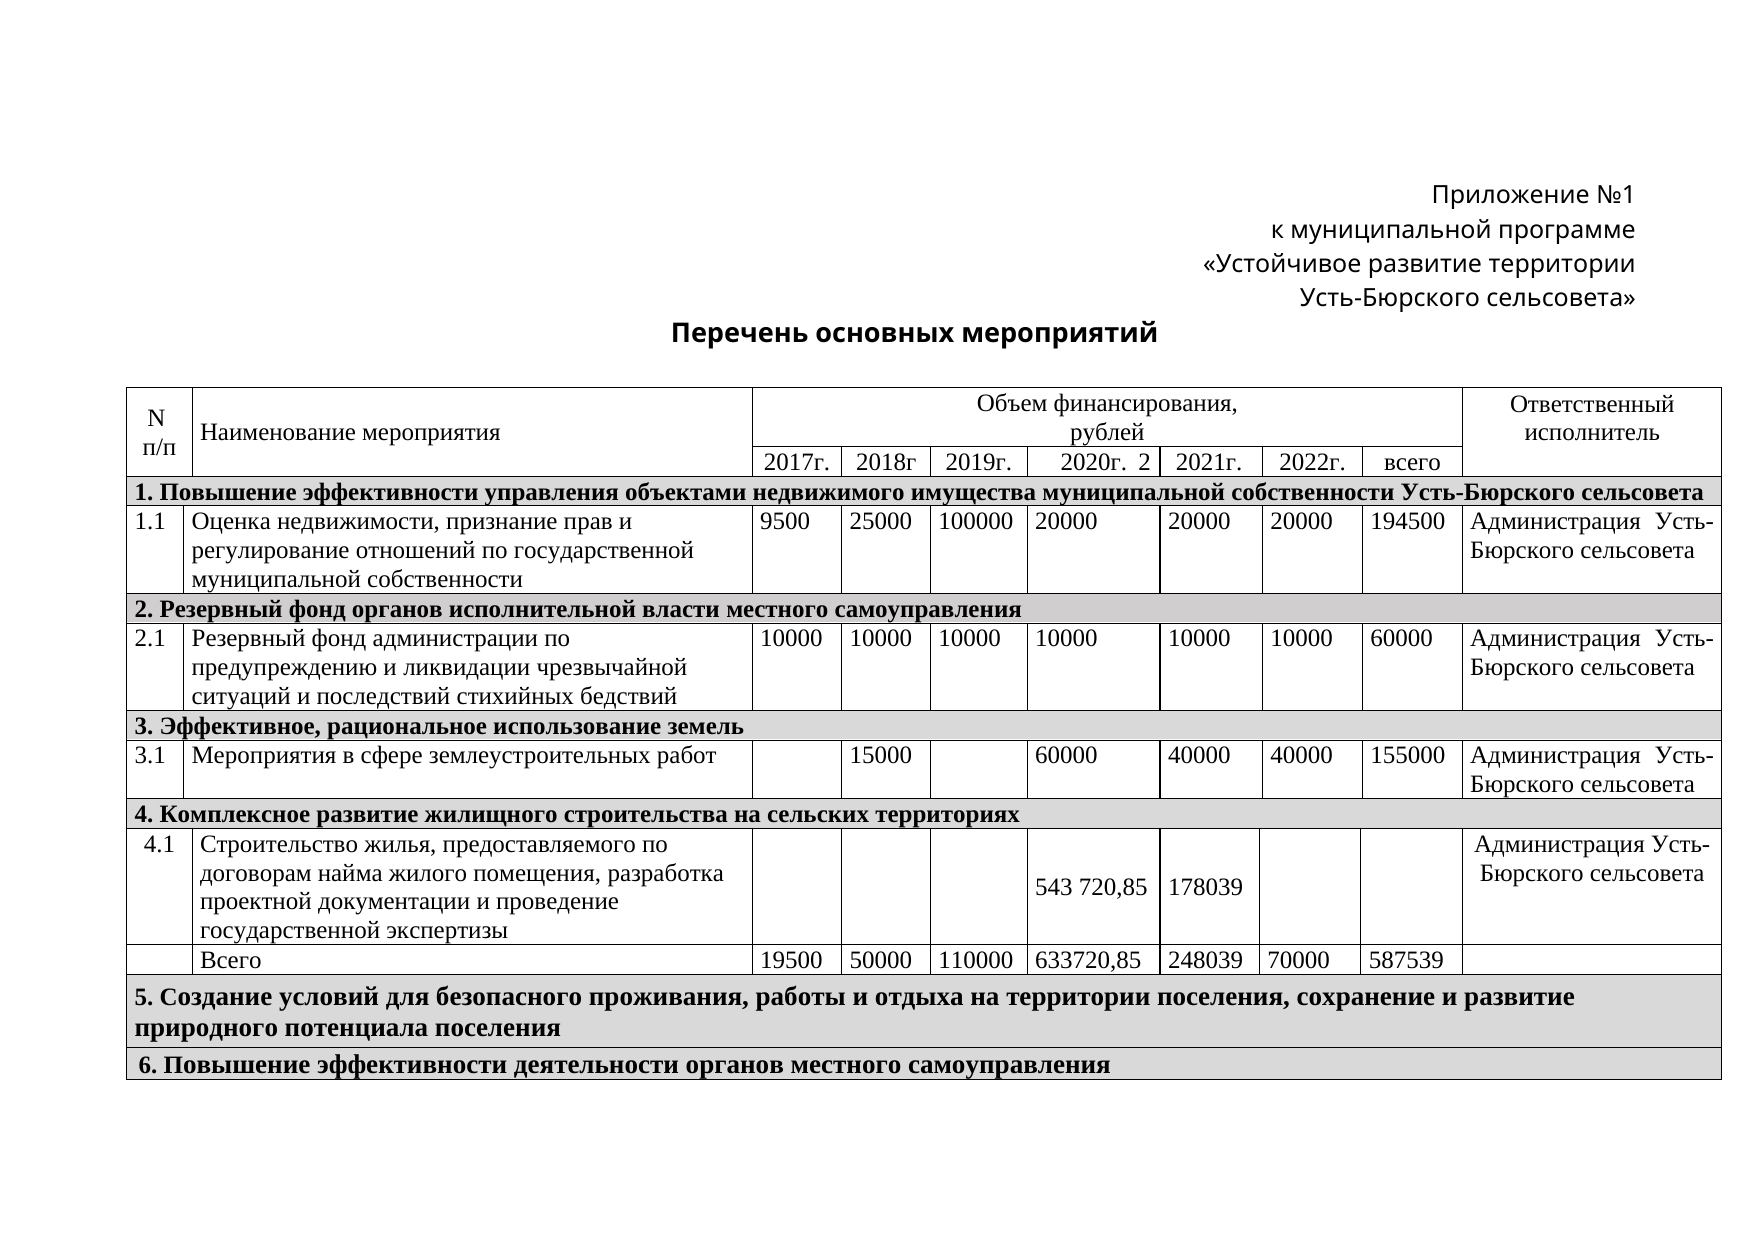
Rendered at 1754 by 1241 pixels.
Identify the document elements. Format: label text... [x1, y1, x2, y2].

table_cell 543 720,85 [1028, 829, 1159, 944]
table_cell 1. Повышение эффективности управления объектами недвижимого имущества муниципальной собственности Усть-Бюрского сельсовета [127, 477, 1721, 505]
table_cell всего [1363, 447, 1462, 476]
table_cell 60000 [1028, 741, 1159, 798]
table_cell [842, 829, 930, 944]
table_cell 20000 [1161, 506, 1262, 593]
table_cell 6. Повышение эффективности деятельности органов местного самоуправления [127, 1048, 1721, 1079]
table_cell Всего [193, 945, 752, 974]
table_cell Администрация Усть-Бюрского сельсовета [1463, 506, 1721, 593]
table_cell 10000 [1161, 624, 1262, 710]
table_cell Оценка недвижимости, признание прав и регулирование отношений по государственной муниципальной собственности [184, 506, 752, 593]
text «Устойчивое развитие территории [118, 245, 1636, 279]
table_cell Администрация Усть-Бюрского сельсовета [1463, 741, 1721, 798]
table_cell Администрация Усть-Бюрского сельсовета [1463, 829, 1721, 944]
table_cell 2022г. [1263, 447, 1362, 476]
table_cell 2017г. [753, 447, 841, 476]
table_cell 10000 [1263, 624, 1362, 710]
table_cell 2020г. [1028, 447, 1159, 476]
table_cell Строительство жилья, предоставляемого по договорам найма жилого помещения, разработка проектной документации и проведение государственной экспертизы [193, 829, 752, 944]
table_cell 633720,85 [1028, 945, 1159, 974]
table_header N п/п [127, 388, 192, 476]
table_cell 2. Резервный фонд органов исполнительной власти местного самоуправления [127, 594, 1721, 622]
table_cell 10000 [931, 624, 1027, 710]
table_cell 70000 [1260, 945, 1360, 974]
table_cell 100000 [931, 506, 1027, 593]
table_cell 40000 [1263, 741, 1362, 798]
table_cell 194500 [1363, 506, 1462, 593]
table_cell [931, 829, 1027, 944]
table_cell 4.1 [127, 829, 192, 944]
table_cell 1.1 [127, 506, 183, 593]
table_cell Мероприятия в сфере землеустроительных работ [184, 741, 752, 798]
table_cell 3.1 [127, 741, 183, 798]
text Перечень основных мероприятий [118, 313, 1636, 350]
table_cell 10000 [753, 624, 841, 710]
table_cell 19500 [753, 945, 841, 974]
table_cell 50000 [842, 945, 930, 974]
table_cell [127, 945, 192, 974]
table_cell [1260, 829, 1360, 944]
table_cell 178039 [1161, 829, 1259, 944]
table_cell 155000 [1363, 741, 1462, 798]
table_cell [753, 829, 841, 944]
table_cell [1361, 829, 1462, 944]
table_cell 587539 [1361, 945, 1462, 974]
table_cell [1463, 945, 1721, 974]
table_cell 2.1 [127, 624, 183, 710]
table_cell 20000 [1263, 506, 1362, 593]
table_cell 25000 [842, 506, 930, 593]
table_cell 2018г [842, 447, 930, 476]
table_header Наименование мероприятия [193, 388, 752, 476]
text Усть-Бюрского сельсовета» [118, 279, 1636, 313]
text Приложение №1 [118, 177, 1636, 211]
table_cell 110000 [931, 945, 1027, 974]
table_header Объем финансирования, рублей [753, 388, 1462, 446]
table_cell 9500 [753, 506, 841, 593]
table_cell 40000 [1161, 741, 1262, 798]
table_cell 20000 [1028, 506, 1159, 593]
table_cell 15000 [842, 741, 930, 798]
table_cell 2019г. [931, 447, 1027, 476]
table_cell 5. Создание условий для безопасного проживания, работы и отдыха на территории поселения, сохранение и развитие природного потенциала поселения [127, 975, 1721, 1047]
table_cell 60000 [1363, 624, 1462, 710]
table_cell 4. Комплексное развитие жилищного строительства на сельских территориях [127, 799, 1721, 828]
table_cell 2 2021г. [1161, 447, 1262, 476]
table_cell 3. Эффективное, рациональное использование земель [127, 711, 1721, 739]
table_cell Администрация Усть-Бюрского сельсовета [1463, 624, 1721, 710]
table_cell 248039 [1161, 945, 1259, 974]
table_cell [753, 741, 841, 798]
text к муниципальной программе [118, 211, 1636, 245]
table_cell Резервный фонд администрации по предупреждению и ликвидации чрезвычайной ситуаций и последствий стихийных бедствий [184, 624, 752, 710]
table_cell 10000 [1028, 624, 1159, 710]
table_cell 10000 [842, 624, 930, 710]
table_cell [931, 741, 1027, 798]
table_header Ответственный исполнитель [1463, 388, 1721, 476]
